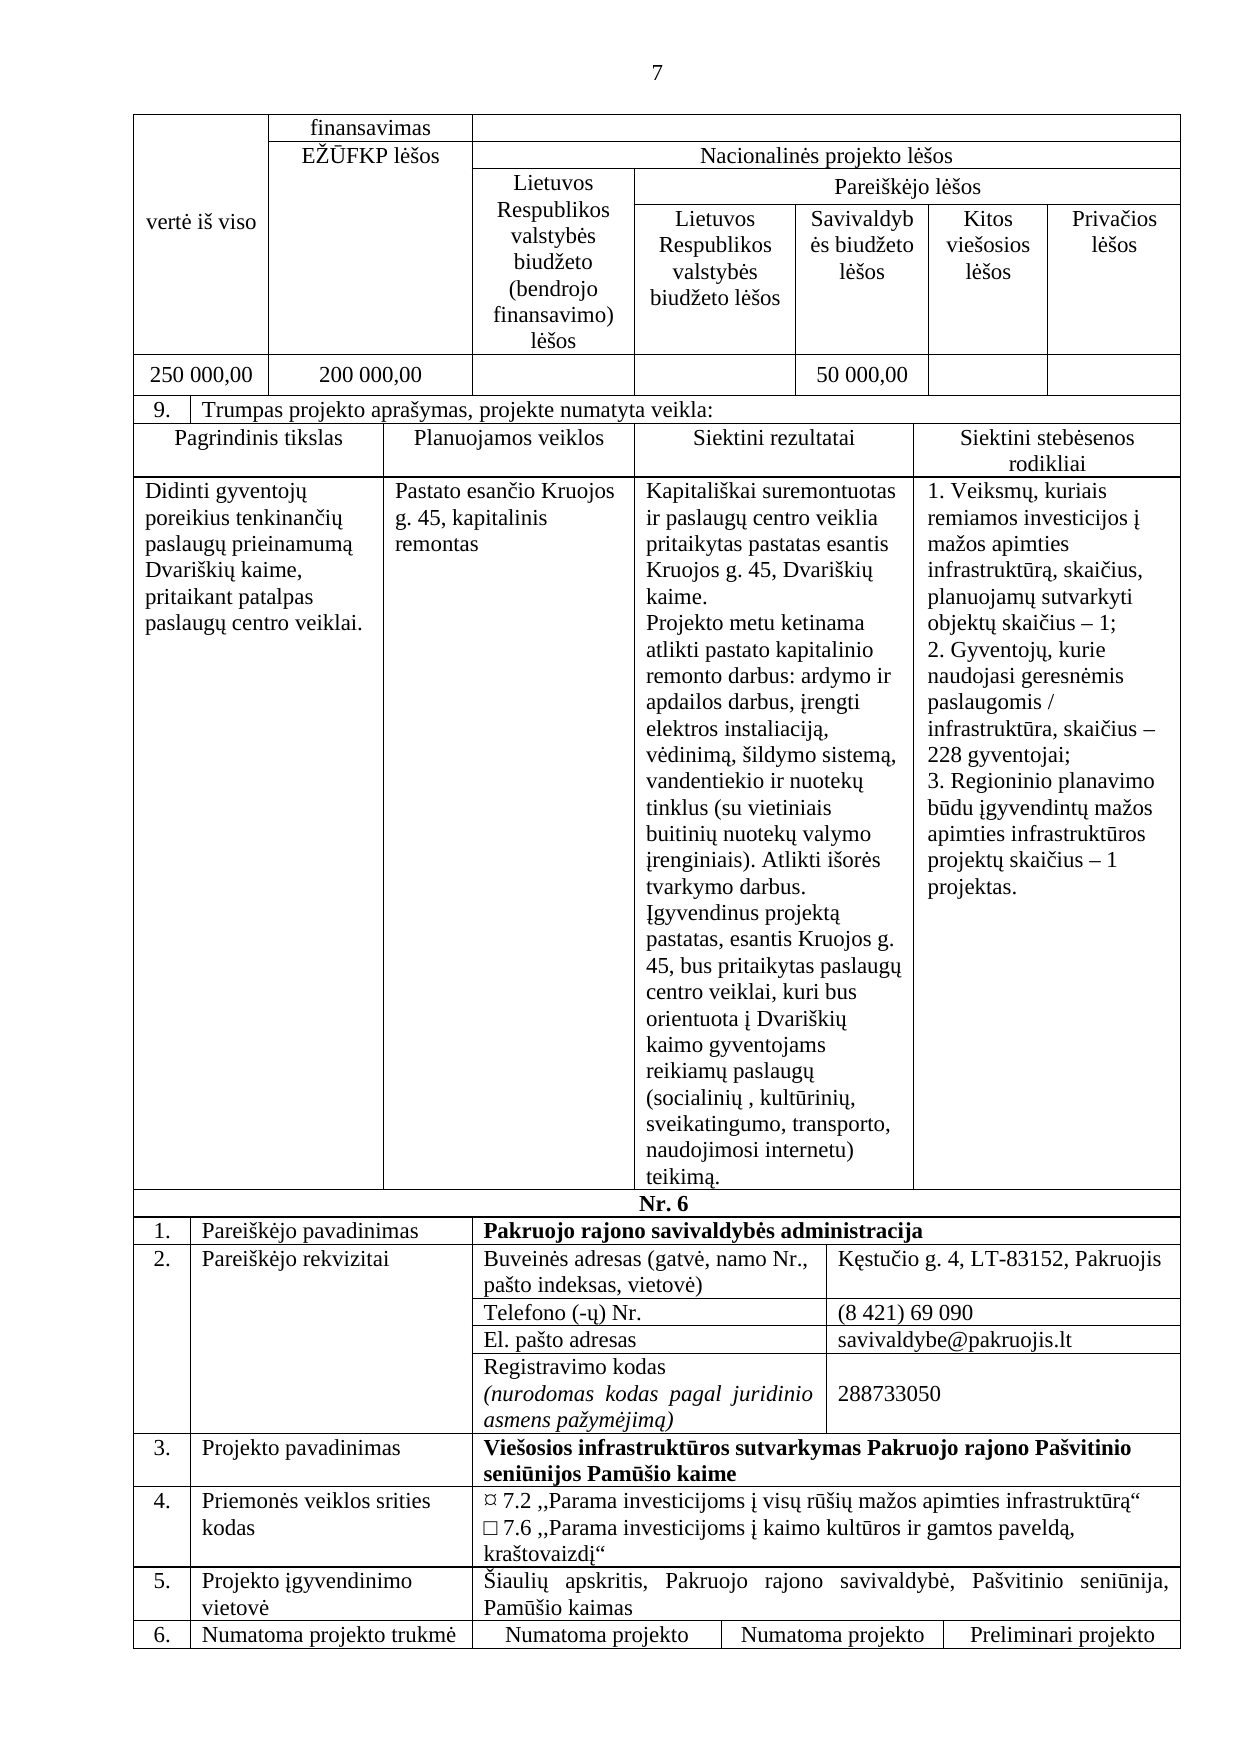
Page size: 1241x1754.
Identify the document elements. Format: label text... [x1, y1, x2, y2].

table_cell 1. Veiksmų, kuriais remiamos investicijos į mažos apimties infrastruktūrą, skaičius, planuojamų sutvarkyti objektų skaičius – 1; 2. Gyventojų, kurie naudojasi geresnėmis paslaugomis / infrastruktūra, skaičius – 228 gyventojai; 3. Regioninio planavimo būdu įgyvendintų mažos apimties infrastruktūros projektų skaičius – 1 projektas. [914, 478, 1180, 1189]
table_cell Planuojamos veiklos [384, 424, 634, 476]
table_cell [929, 355, 1047, 395]
table_cell El. pašto adresas [473, 1326, 826, 1352]
table_cell 50 000,00 [796, 355, 928, 395]
table_cell 7.2 ,,Parama investicijoms į visų rūšių mažos apimties infrastruktūrą“ □ 7.6 ,,Parama investicijoms į kaimo kultūros ir gamtos paveldą, kraštovaizdį“ [473, 1487, 1180, 1566]
table_cell 4. [134, 1487, 190, 1566]
table_cell 9. [134, 396, 190, 423]
table_cell Lietuvos Respublikos valstybės biudžeto (bendrojo finansavimo) lėšos [473, 169, 634, 354]
table_cell Pareiškėjo pavadinimas [191, 1218, 472, 1244]
table_cell 2. [134, 1245, 190, 1432]
table_cell 5. [134, 1568, 190, 1620]
table_cell (8 421) 69 090 [827, 1299, 1180, 1325]
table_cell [269, 115, 472, 141]
table_cell Savivaldybės biudžeto lėšos [796, 205, 928, 354]
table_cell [134, 115, 268, 354]
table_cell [722, 1621, 943, 1648]
table_cell Telefono (-ų) Nr. [473, 1299, 826, 1325]
table_cell Buveinės adresas (gatvė, namo Nr., pašto indeksas, vietovė) [473, 1245, 826, 1298]
table_cell 200 000,00 [269, 355, 472, 395]
table_cell Lietuvos Respublikos valstybės biudžeto lėšos [635, 205, 795, 354]
table_cell 6. [134, 1621, 190, 1648]
table_cell Nr. 6 [134, 1190, 1180, 1216]
table_cell Pakruojo rajono savivaldybės administracija [473, 1218, 1180, 1244]
table_cell Registravimo kodas (nurodomas kodas pagal juridinio asmens pažymėjimą) [473, 1354, 826, 1432]
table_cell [473, 1621, 721, 1648]
table_cell Kapitališkai suremontuotas ir paslaugų centro veiklia pritaikytas pastatas esantis Kruojos g. 45, Dvariškių kaime. Projekto metu ketinama atlikti pastato kapitalinio remonto darbus: ardymo ir apdailos darbus, įrengti elektros instaliaciją, vėdinimą, šildymo sistemą, vandentiekio ir nuotekų tinklus (su vietiniais buitinių nuotekų valymo įrenginiais). Atlikti išorės tvarkymo darbus. Įgyvendinus projektą pastatas, esantis Kruojos g. 45, bus pritaikytas paslaugų centro veiklai, kuri bus orientuota į Dvariškių kaimo gyventojams reikiamų paslaugų (socialinių , kultūrinių, sveikatingumo, transporto, naudojimosi internetu) teikimą. [635, 478, 913, 1189]
table_cell EŽŪFKP lėšos [269, 142, 472, 354]
table_cell 250 000,00 [134, 355, 268, 395]
table_cell Siektini stebėsenos rodikliai [914, 424, 1180, 476]
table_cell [473, 115, 1180, 141]
table_cell Trumpas projekto aprašymas, projekte numatyta veikla: [191, 396, 1180, 423]
table_cell Pareiškėjo lėšos [635, 169, 1180, 204]
table_cell Nacionalinės projekto lėšos [473, 142, 1180, 168]
table_cell Kitos viešosios lėšos [929, 205, 1047, 354]
table_cell 1. [134, 1218, 190, 1244]
table_cell Privačios lėšos [1048, 205, 1180, 354]
table_cell Pagrindinis tikslas [134, 424, 383, 476]
table_cell 3. [134, 1434, 190, 1486]
table_cell Kęstučio g. 4, LT-83152, Pakruojis [827, 1245, 1180, 1298]
table_cell savivaldybe@pakruojis.lt [827, 1326, 1180, 1352]
table_cell Pareiškėjo rekvizitai [191, 1245, 472, 1432]
table_cell Viešosios infrastruktūros sutvarkymas Pakruojo rajono Pašvitinio seniūnijos Pamūšio kaime [473, 1434, 1180, 1486]
table_cell Siektini rezultatai [635, 424, 913, 476]
table_cell Šiaulių apskritis, Pakruojo rajono savivaldybė, Pašvitinio seniūnija, Pamūšio kaimas [473, 1568, 1180, 1620]
table_cell [1048, 355, 1180, 395]
table_cell Priemonės veiklos srities kodas [191, 1487, 472, 1566]
table_cell Projekto pavadinimas [191, 1434, 472, 1486]
table_cell Projekto įgyvendinimo vietovė [191, 1568, 472, 1620]
table_cell 288733050 [827, 1354, 1180, 1432]
table_cell Pastato esančio Kruojos g. 45, kapitalinis remontas [384, 478, 634, 1189]
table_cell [944, 1621, 1180, 1648]
table_cell [635, 355, 795, 395]
table_cell [473, 355, 634, 395]
table_cell Didinti gyventojų poreikius tenkinančių paslaugų prieinamumą Dvariškių kaime, pritaikant patalpas paslaugų centro veiklai. [134, 478, 383, 1189]
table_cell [191, 1621, 472, 1648]
